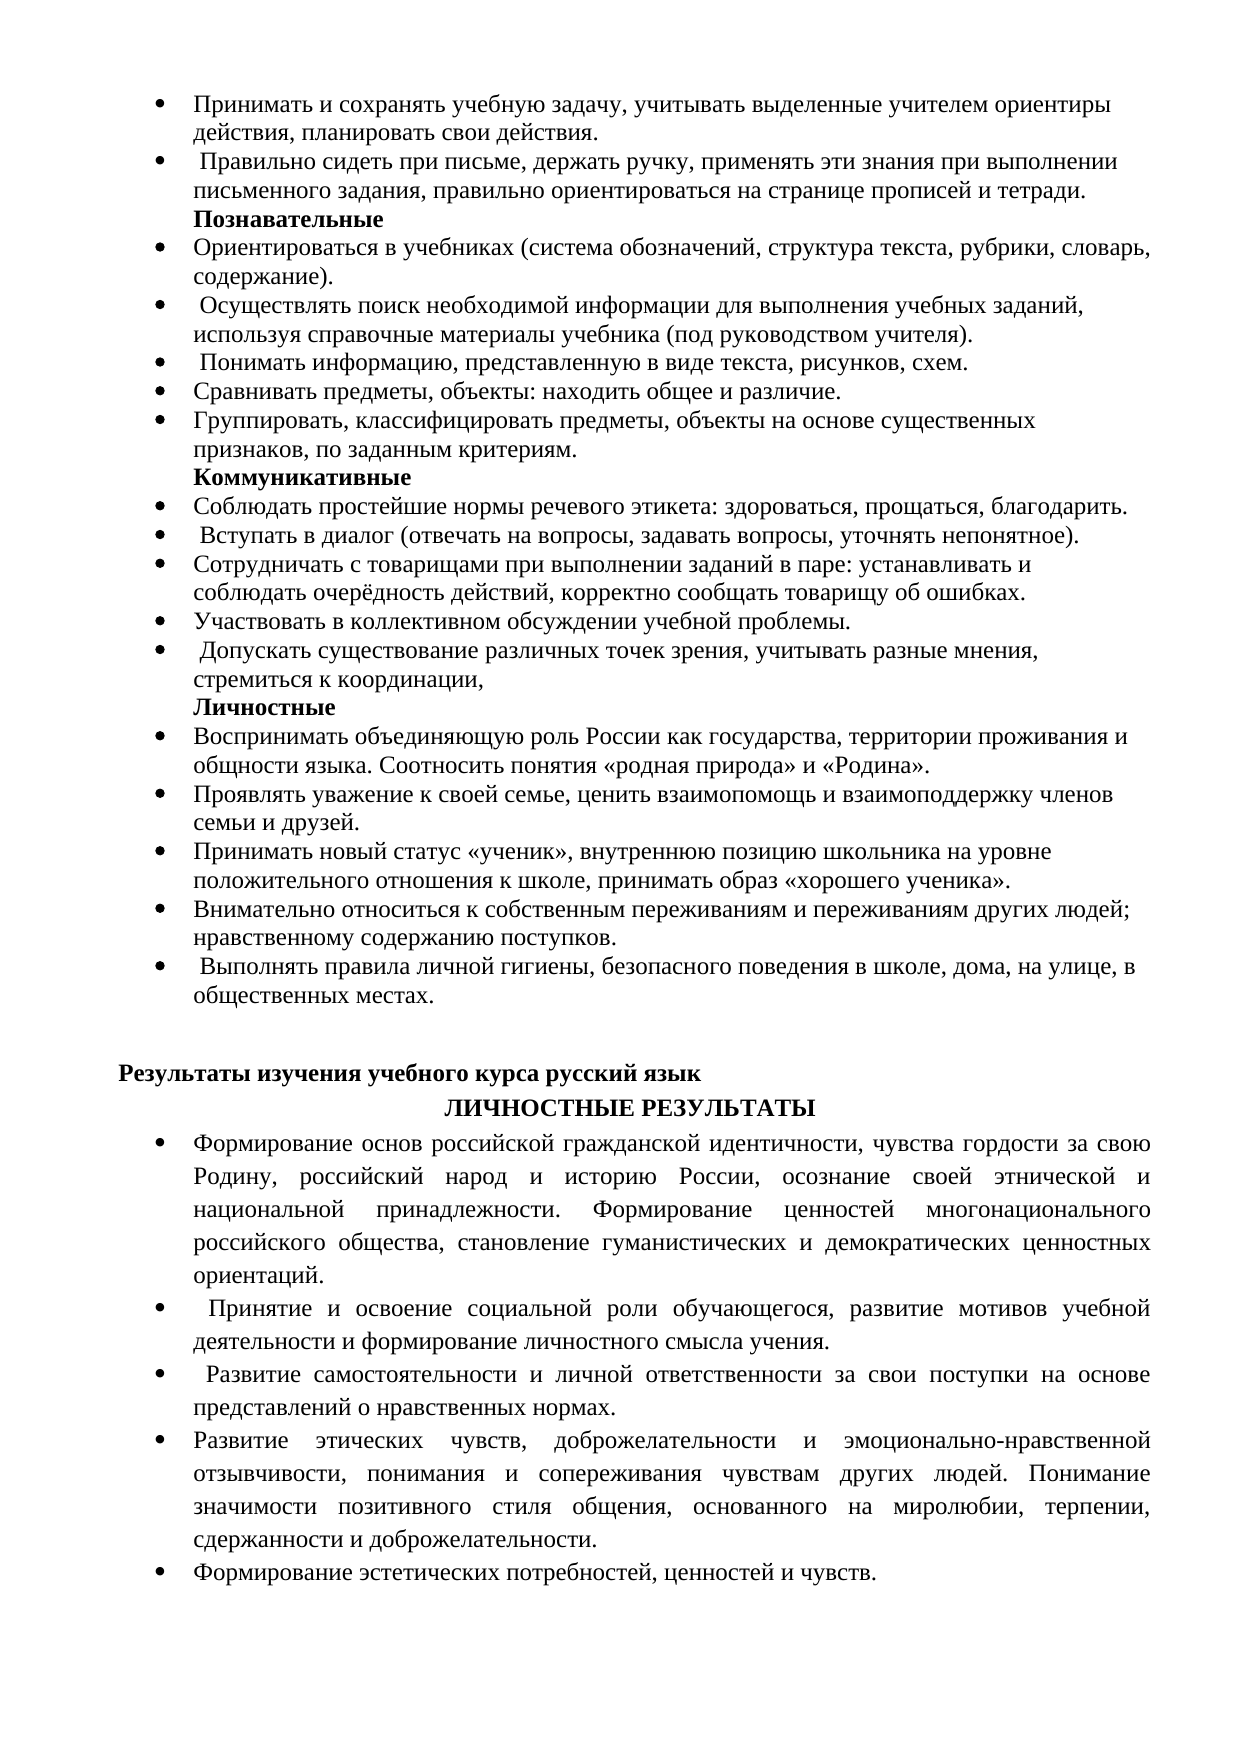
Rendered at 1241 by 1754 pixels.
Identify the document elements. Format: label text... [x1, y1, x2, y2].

list Воспринимать объединяющую роль России как государства, территории проживания и общности языка. Соотносить понятия «родная природа» и «Родина». [156, 721, 1152, 779]
list Проявлять уважение к своей семье, ценить взаимопомощь и взаимоподдержку членов семьи и друзей. [156, 779, 1152, 836]
list Группировать, классифицировать предметы, объекты на основе существенных признаков, по заданным критериям. [156, 405, 1152, 462]
text ЛИЧНОСТНЫЕ РЕЗУЛЬТАТЫ [121, 1093, 1139, 1122]
list Личностные [193, 692, 1152, 721]
list Принимать и сохранять учебную задачу, учитывать выделенные учителем ориентиры действия, планировать свои действия. [156, 89, 1152, 146]
list Соблюдать простейшие нормы речевого этикета: здороваться, прощаться, благодарить. [156, 491, 1152, 520]
list Развитие самостоятельности и личной ответственности за свои поступки на основе представлений о нравственных нормах. [156, 1359, 1152, 1421]
list Ориентироваться в учебниках (система обозначений, структура текста, рубрики, словарь, содержание). [156, 232, 1152, 290]
list Принятие и освоение социальной роли обучающегося, развитие мотивов учебной деятельности и формирование личностного смысла учения. [156, 1293, 1152, 1355]
list Коммуникативные [193, 462, 1152, 491]
list Познавательные [193, 204, 1152, 232]
list Осуществлять поиск необходимой информации для выполнения учебных заданий, используя справочные материалы учебника (под руководством учителя). [156, 290, 1152, 347]
list Внимательно относиться к собственным переживаниям и переживаниям других людей; нравственному содержанию поступков. [156, 894, 1152, 951]
list Выполнять правила личной гигиены, безопасного поведения в школе, дома, на улице, в общественных местах. [156, 951, 1152, 1009]
list Вступать в диалог (отвечать на вопросы, задавать вопросы, уточнять непонятное). [156, 520, 1152, 549]
list Формирование основ российской гражданской идентичности, чувства гордости за свою Родину, российский народ и историю России, осознание своей этнической и национальной принадлежности. Формирование ценностей многонационального российского общества, становление гуманистических и демократических ценностных ориентаций. [156, 1128, 1152, 1289]
list Сравнивать предметы, объекты: находить общее и различие. [156, 376, 1152, 405]
list Правильно сидеть при письме, держать ручку, применять эти знания при выполнении письменного задания, правильно ориентироваться на странице прописей и тетради. [156, 146, 1152, 204]
list Понимать информацию, представленную в виде текста, рисунков, схем. [156, 347, 1152, 376]
text Результаты изучения учебного курса русский язык [118, 1058, 1139, 1087]
list Принимать новый статус «ученик», внутреннюю позицию школьника на уровне положительного отношения к школе, принимать образ «хорошего ученика». [156, 836, 1152, 894]
list Развитие этических чувств, доброжелательности и эмоционально-нравственной отзывчивости, понимания и сопереживания чувствам других людей. Понимание значимости позитивного стиля общения, основанного на миролюбии, терпении, сдержанности и доброжелательности. [156, 1425, 1152, 1553]
list Участвовать в коллективном обсуждении учебной проблемы. [156, 606, 1152, 635]
list Сотрудничать с товарищами при выполнении заданий в паре: устанавливать и соблюдать очерёдность действий, корректно сообщать товарищу об ошибках. [156, 549, 1152, 606]
list Допускать существование различных точек зрения, учитывать разные мнения, стремиться к координации, [156, 635, 1152, 692]
list Формирование эстетических потребностей, ценностей и чувств. [156, 1557, 1152, 1586]
